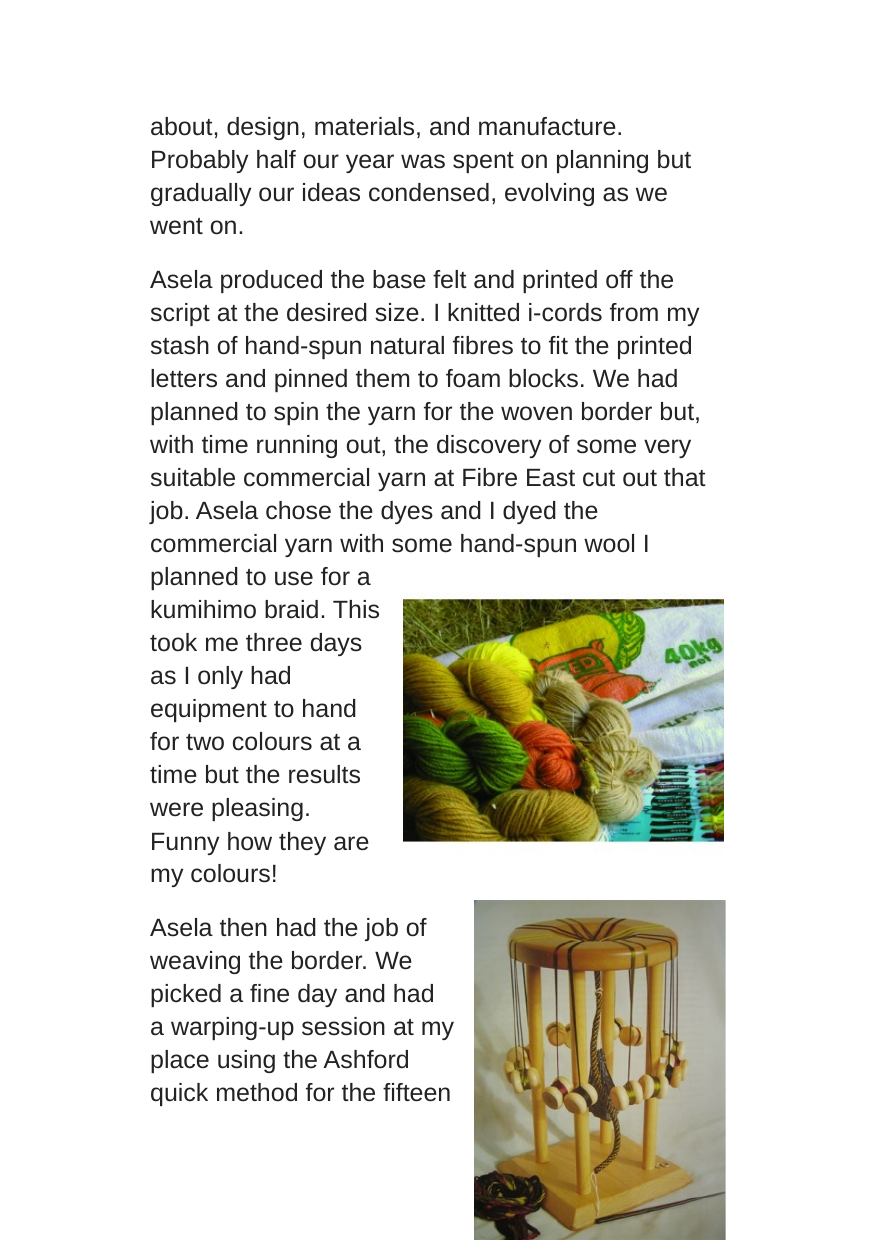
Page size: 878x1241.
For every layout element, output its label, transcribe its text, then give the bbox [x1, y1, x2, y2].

picture [474, 900, 728, 1238]
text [150, 112, 727, 240]
picture [403, 559, 724, 881]
